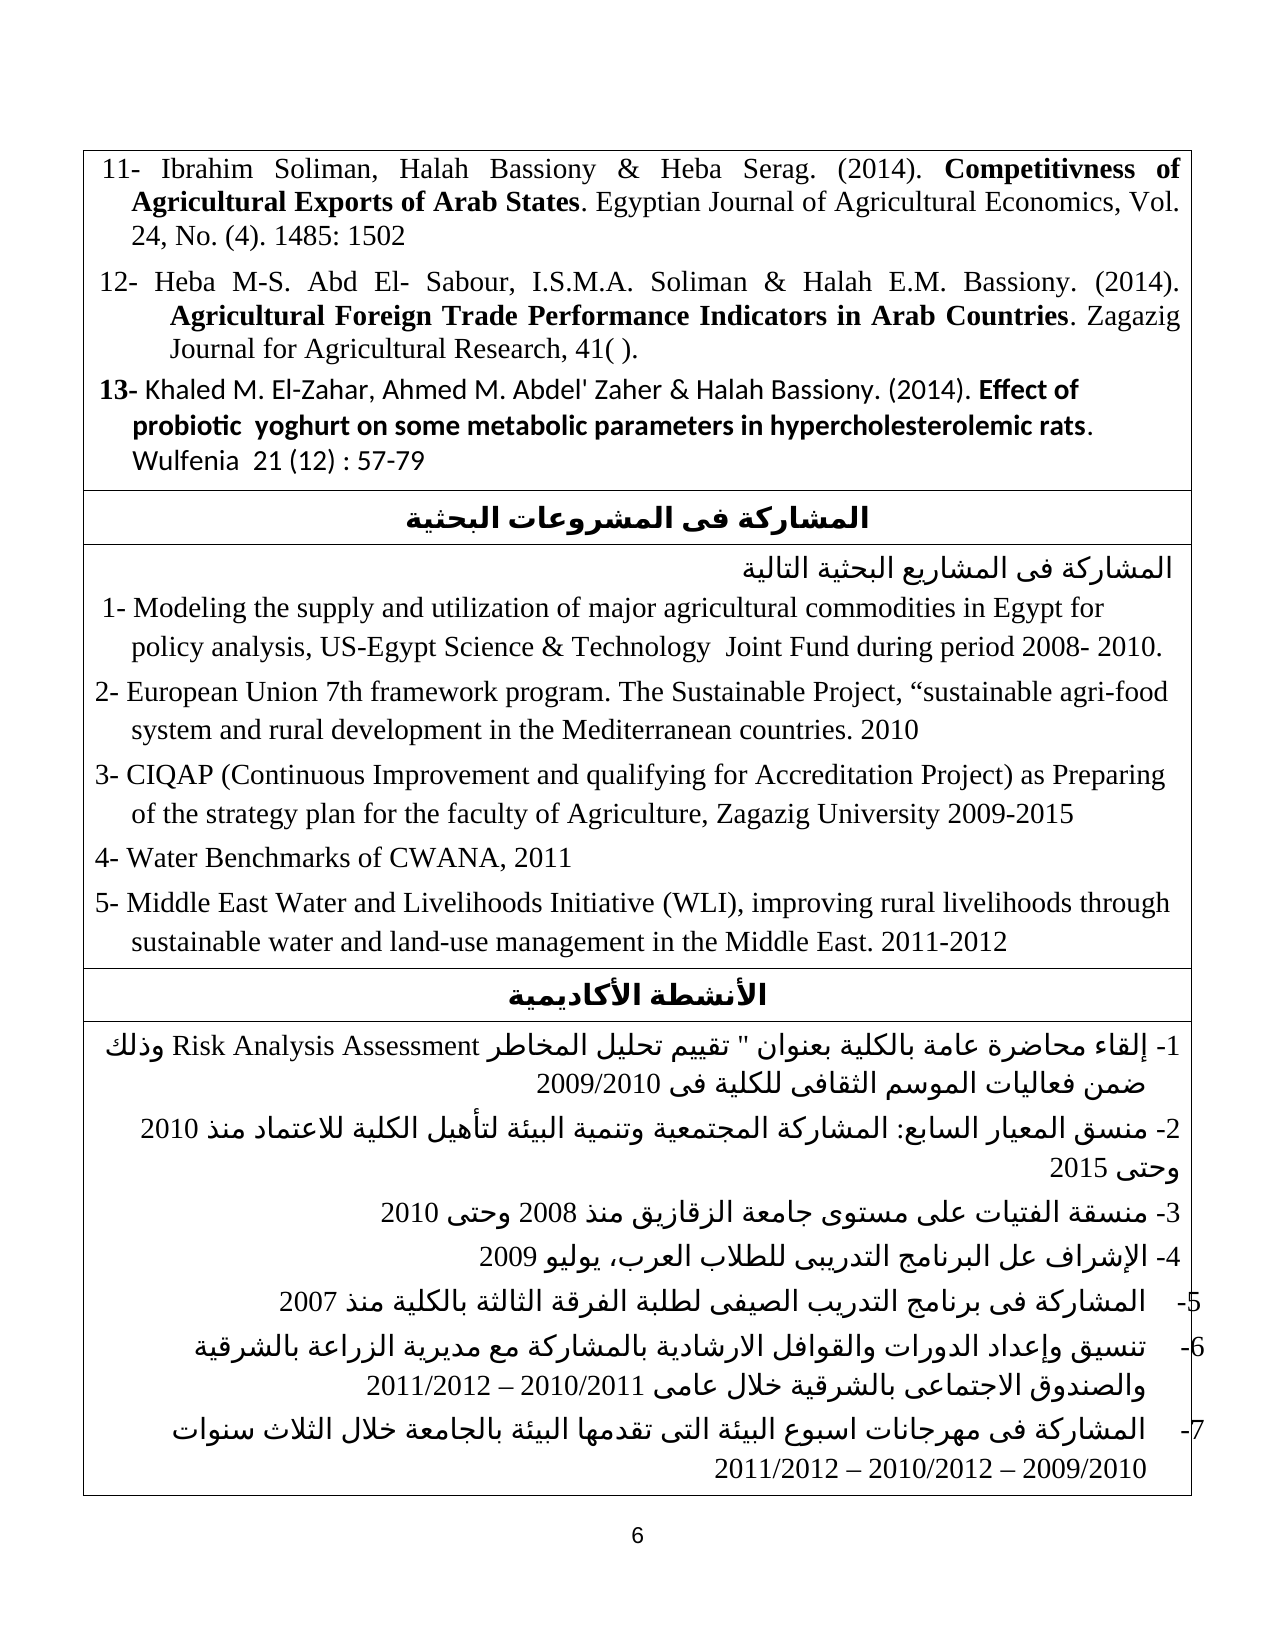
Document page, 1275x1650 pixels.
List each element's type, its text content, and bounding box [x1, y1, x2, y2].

table_cell الأنشطة الأكاديمية [84, 969, 1191, 1021]
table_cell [84, 151, 1191, 490]
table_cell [84, 1022, 1191, 1494]
table_cell المشاركة فى المشروعات البحثية [84, 491, 1191, 543]
table_cell المشاركة فى المشاريع البحثية التالية 1- Modeling the supply and utilization of major agricultural commodities in Egypt for policy analysis, US-Egypt Science & Technology Joint Fund during period 2008- 2010. 2- European Union 7th framework program. The Sustainable Project, “sustainable agri-food system and rural development in the Mediterranean countries. 2010 3- CIQAP (Continuous Improvement and qualifying for Accreditation Project) as Preparing of the strategy plan for the faculty of Agriculture, Zagazig University 2009-2015 4- Water Benchmarks of CWANA, 2011 5- Middle East Water and Livelihoods Initiative (WLI), improving rural livelihoods through sustainable water and land-use management in the Middle East. 2011-2012 [84, 545, 1191, 968]
